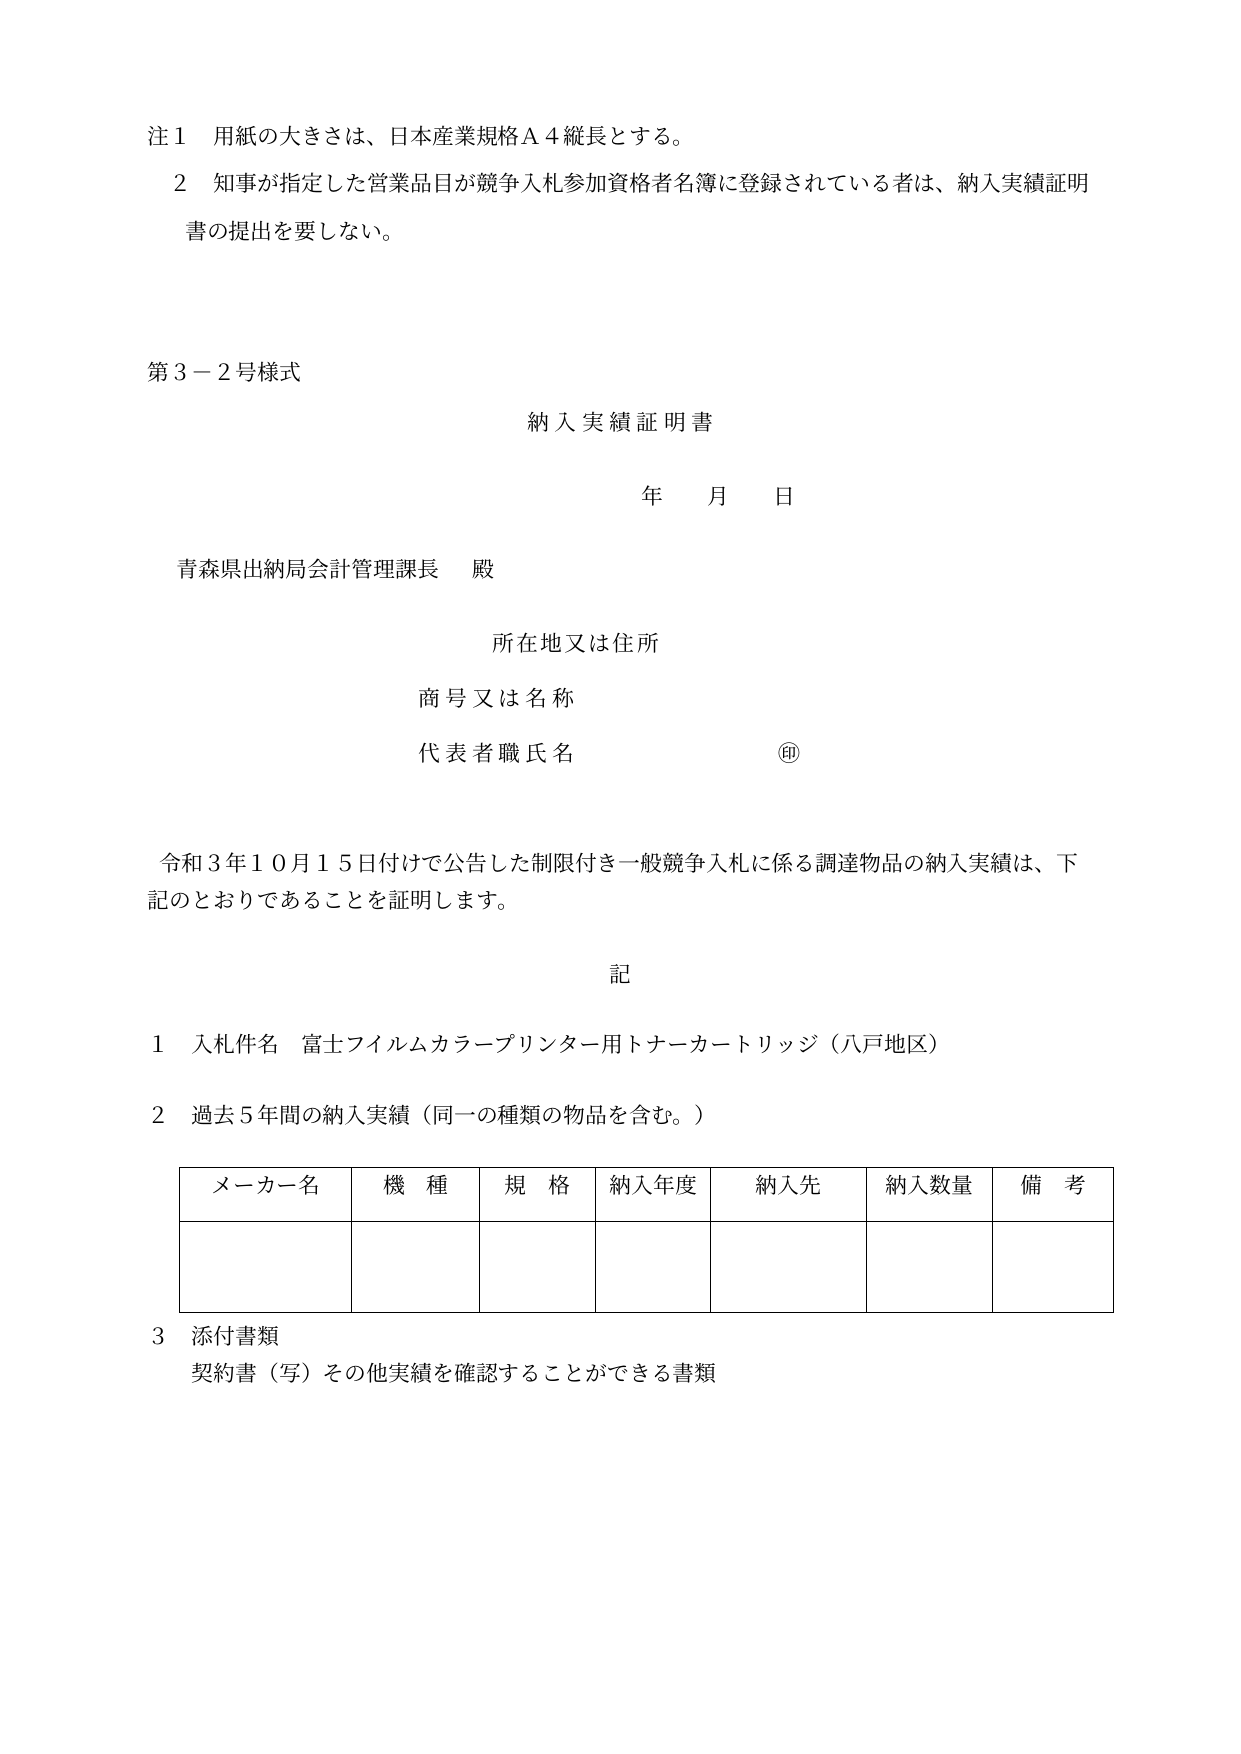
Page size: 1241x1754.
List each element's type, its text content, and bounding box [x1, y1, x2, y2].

table_header 納入数量 [867, 1168, 992, 1221]
text 注１ 用紙の大きさは、日本産業規格Ａ４縦長とする。 [148, 119, 1092, 151]
table_cell [180, 1222, 351, 1312]
text 所在地又は住所 [148, 623, 1092, 660]
table_cell [993, 1222, 1113, 1312]
table_cell [596, 1222, 710, 1312]
text ２ 知事が指定した営業品目が競争入札参加資格者名簿に登録されている者は、納入実績証明書の提出を要しない。 [148, 167, 1092, 245]
text １ 入札件名 富士フイルムカラープリンター用トナーカートリッジ（八戸地区） [148, 1028, 1092, 1059]
table_cell [352, 1222, 479, 1312]
text 納 入 実 績 証 明 書 [148, 403, 1092, 439]
text ２ 過去５年間の納入実績（同一の種類の物品を含む。） [148, 1096, 1092, 1133]
table_header 規 格 [480, 1168, 595, 1221]
table_header 納入年度 [596, 1168, 710, 1221]
text 記 [148, 954, 1092, 991]
table_cell [867, 1222, 992, 1312]
text 令和３年１０月１５日付けで公告した制限付き一般競争入札に係る調達物品の納入実績は、下記のとおりであることを証明します。 [148, 844, 1092, 917]
text 年 月 日 [148, 476, 1092, 513]
text 青森県出納局会計管理課長 殿 [148, 550, 1092, 587]
text 契約書（写）その他実績を確認することができる書類 [148, 1353, 1092, 1390]
table_cell [480, 1222, 595, 1312]
table_header 納入先 [711, 1168, 866, 1221]
table_cell [711, 1222, 866, 1312]
table_header 備 考 [993, 1168, 1113, 1221]
text ３ 添付書類 [148, 1243, 1092, 1353]
text 第３－２号様式 [148, 356, 1092, 387]
text 代表者職氏名 ㊞ [148, 733, 1092, 770]
table_header メーカー名 [180, 1168, 351, 1221]
table_header 機 種 [352, 1168, 479, 1221]
text 商号又は名称 [148, 678, 1092, 715]
